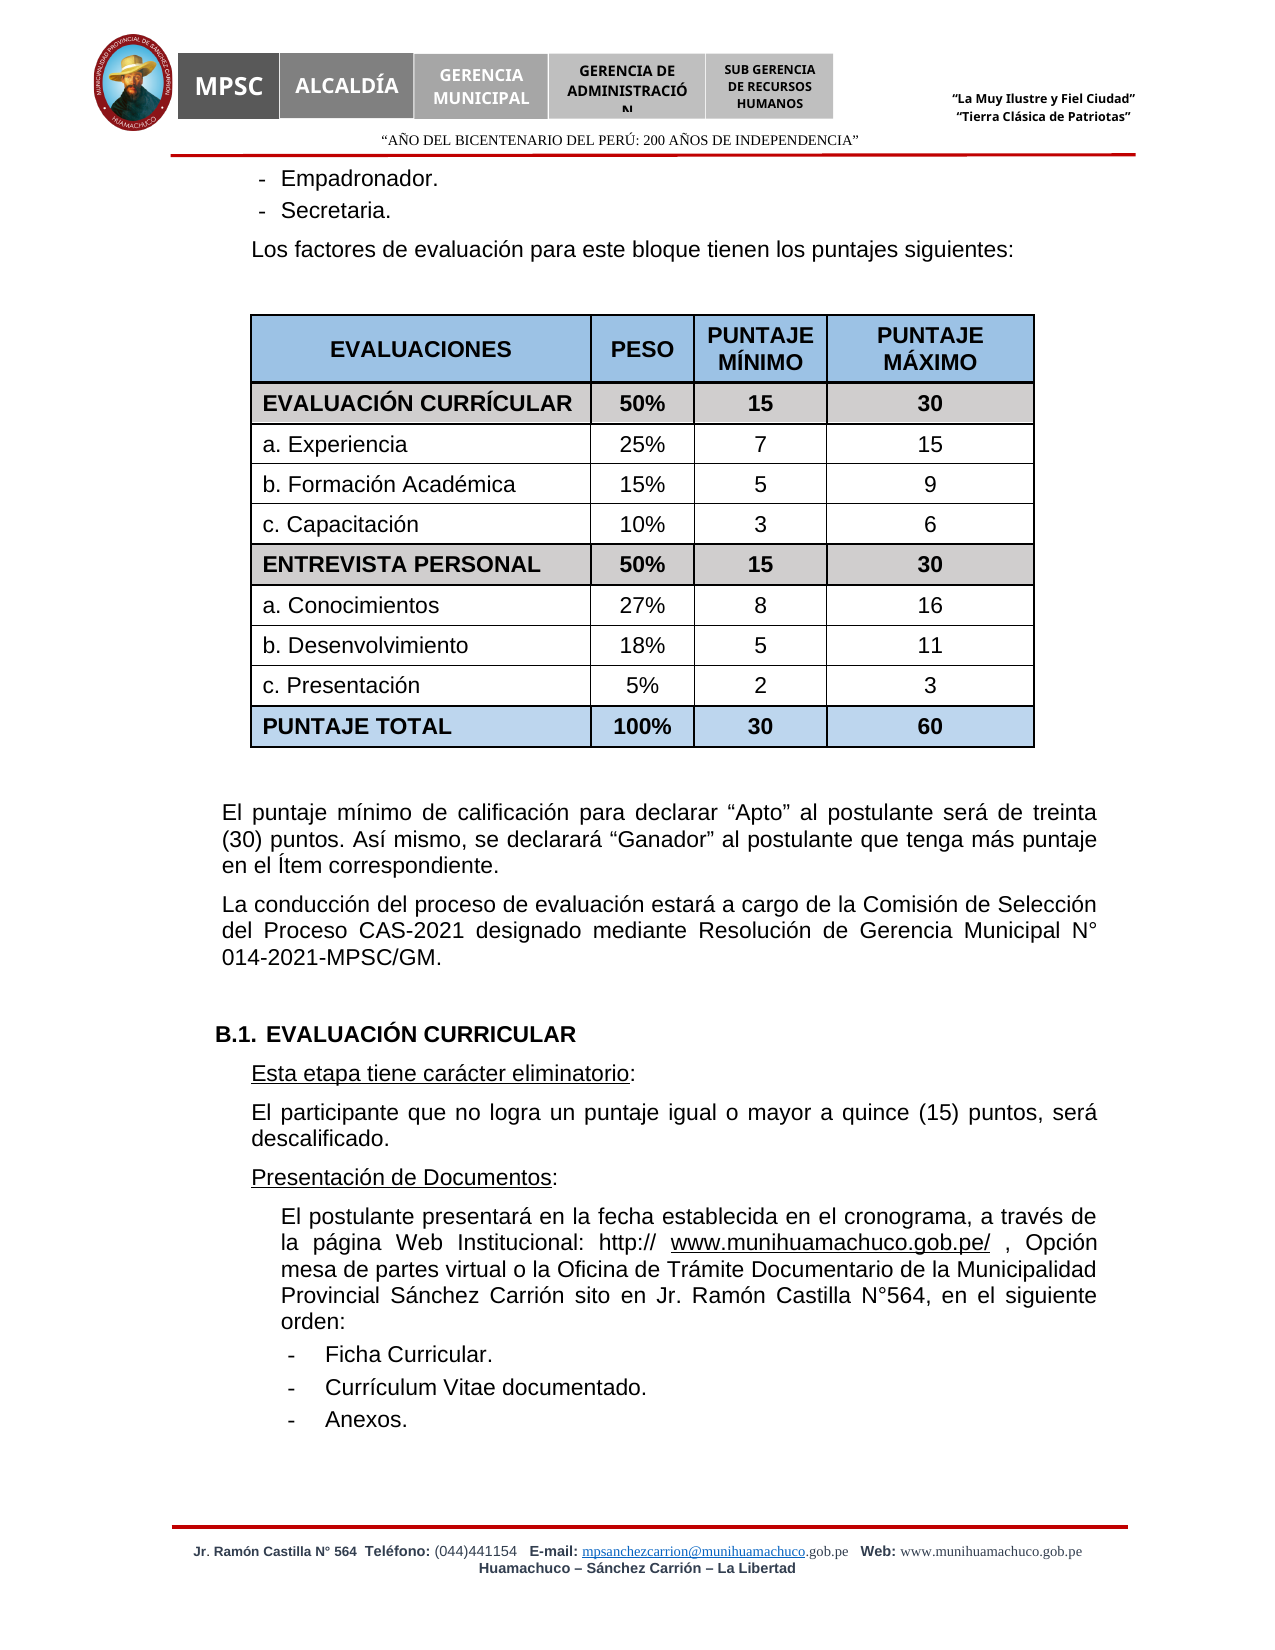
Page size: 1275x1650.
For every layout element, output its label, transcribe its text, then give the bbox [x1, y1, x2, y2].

table_cell EVALUACIÓN CURRÍCULAR [252, 384, 590, 422]
table_cell 10% [591, 504, 694, 543]
table_cell 60 [828, 707, 1033, 746]
table_cell 2 [695, 666, 826, 705]
table_cell 15 [695, 384, 826, 422]
table_cell ENTREVISTA PERSONAL [252, 545, 590, 584]
table_header EVALUACIONES [252, 316, 590, 381]
list Empadronador. [258, 165, 1098, 191]
text Esta etapa tiene carácter eliminatorio: [251, 1060, 1098, 1086]
table_cell 5% [591, 666, 694, 705]
text La conducción del proceso de evaluación estará a cargo de la Comisión de Selección del Proceso CAS-2021 designado mediante Resolución de Gerencia Municipal N° 014-2021-MPSC/GM. [222, 891, 1098, 970]
table_cell 27% [591, 586, 694, 625]
table_cell 100% [592, 707, 693, 746]
list Secretaria. [258, 197, 1098, 224]
list EVALUACIÓN CURRICULAR [215, 1021, 1098, 1047]
table_cell a. Conocimientos [252, 586, 590, 625]
table_cell 3 [695, 504, 826, 543]
text El participante que no logra un puntaje igual o mayor a quince (15) puntos, será descalificado. [251, 1099, 1098, 1152]
table_cell b. Desenvolvimiento [252, 626, 590, 665]
list Currículum Vitae documentado. [287, 1374, 1098, 1400]
table_cell 16 [827, 586, 1033, 625]
table_cell 7 [695, 425, 826, 463]
table_cell 5 [695, 464, 826, 503]
text El postulante presentará en la fecha establecida en el cronograma, a través de la página Web Institucional: http:// www.munihuamachuco.gob.pe/ , Opción mesa de partes virtual o la Oficina de Trámite Documentario de la Municipalidad Provincial Sánchez Carrión sito en Jr. Ramón Castilla N°564, en el siguiente orden: [281, 1203, 1098, 1335]
table_cell 5 [695, 626, 826, 665]
table_cell 30 [828, 384, 1033, 422]
table_cell 9 [827, 464, 1033, 503]
table_cell PUNTAJE TOTAL [252, 707, 590, 746]
table_cell 30 [695, 707, 826, 746]
text El puntaje mínimo de calificación para declarar “Apto” al postulante será de treinta (30) puntos. Así mismo, se declarará “Ganador” al postulante que tenga más puntaje en el Ítem correspondiente. [222, 799, 1098, 878]
table_cell a. Experiencia [252, 425, 590, 463]
table_cell 15% [591, 464, 694, 503]
list Ficha Curricular. [287, 1341, 1098, 1367]
text Presentación de Documentos: [251, 1164, 1098, 1190]
table_cell c. Presentación [252, 666, 590, 705]
table_cell 50% [592, 384, 693, 422]
table_cell 15 [827, 425, 1033, 463]
table_header PUNTAJE MÁXIMO [828, 316, 1033, 381]
table_cell b. Formación Académica [252, 464, 590, 503]
table_cell 6 [827, 504, 1033, 543]
table_cell 30 [828, 545, 1033, 584]
table_cell 11 [827, 626, 1033, 665]
table_cell 8 [695, 586, 826, 625]
list Anexos. [287, 1406, 1098, 1433]
table_cell 50% [592, 545, 693, 584]
table_cell 3 [827, 666, 1033, 705]
picture [93, 34, 173, 131]
table_cell 25% [591, 425, 694, 463]
table_header PESO [592, 316, 693, 381]
table_cell 18% [591, 626, 694, 665]
table_cell c. Capacitación [252, 504, 590, 543]
table_cell 15 [695, 545, 826, 584]
text Los factores de evaluación para este bloque tienen los puntajes siguientes: [251, 236, 1098, 263]
table_header PUNTAJE MÍNIMO [695, 316, 826, 381]
